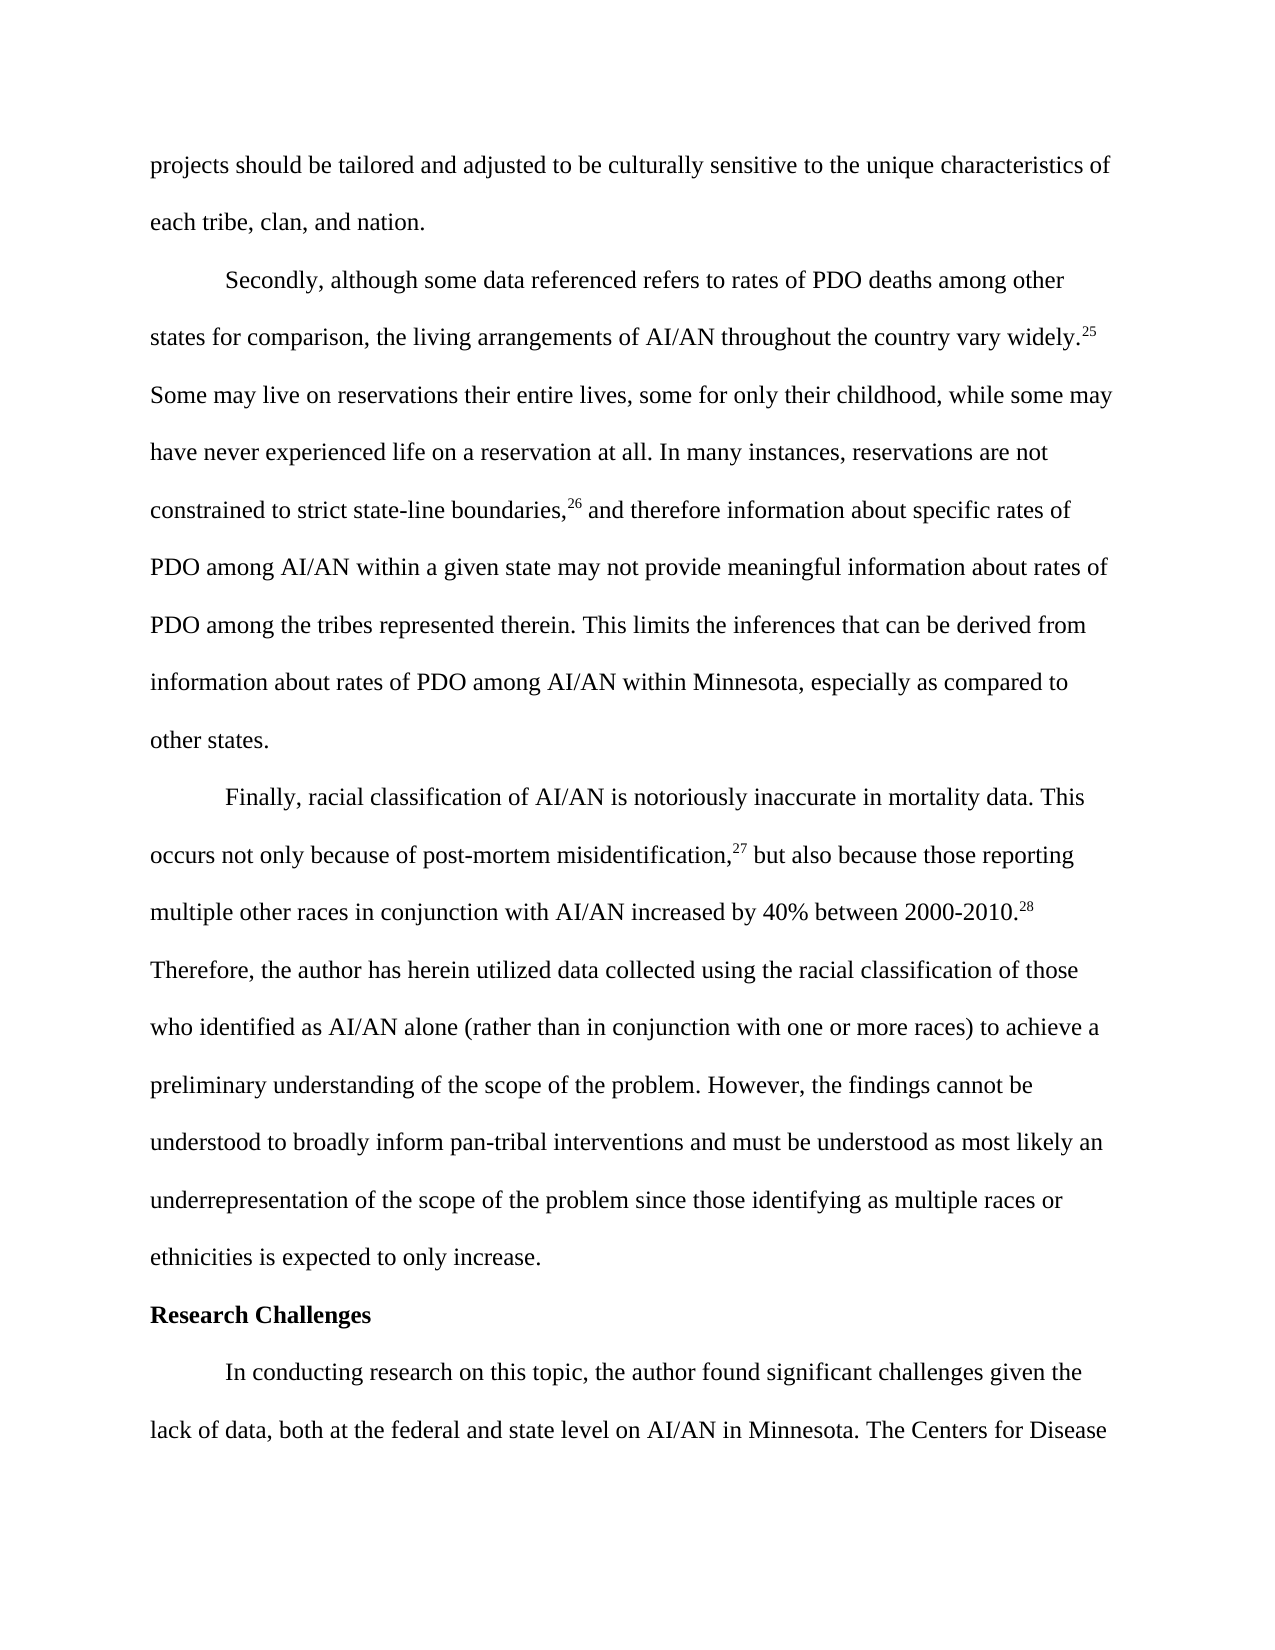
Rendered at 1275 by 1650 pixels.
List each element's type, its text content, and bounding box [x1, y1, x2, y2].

text Research Challenges [150, 1300, 1125, 1329]
text Finally, racial classification of AI/AN is notoriously inaccurate in mortality data. This occurs not only because of post-mortem misidentification,27 but also because those reporting multiple other races in conjunction with AI/AN increased by 40% between 2000-2010.28 Therefore, the author has herein utilized data collected using the racial classification of those who identified as AI/AN alone (rather than in conjunction with one or more races) to achieve a preliminary understanding of the scope of the problem. However, the findings cannot be understood to broadly inform pan-tribal interventions and must be understood as most likely an underrepresentation of the scope of the problem since those identifying as multiple races or ethnicities is expected to only increase. [150, 782, 1125, 1271]
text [150, 150, 1125, 236]
text Secondly, although some data referenced refers to rates of PDO deaths among other states for comparison, the living arrangements of AI/AN throughout the country vary widely.25 Some may live on reservations their entire lives, some for only their childhood, while some may have never experienced life on a reservation at all. In many instances, reservations are not constrained to strict state-line boundaries,26 and therefore information about specific rates of PDO among AI/AN within a given state may not provide meaningful information about rates of PDO among the tribes represented therein. This limits the inferences that can be derived from information about rates of PDO among AI/AN within Minnesota, especially as compared to other states. [150, 265, 1125, 754]
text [150, 1357, 1125, 1444]
